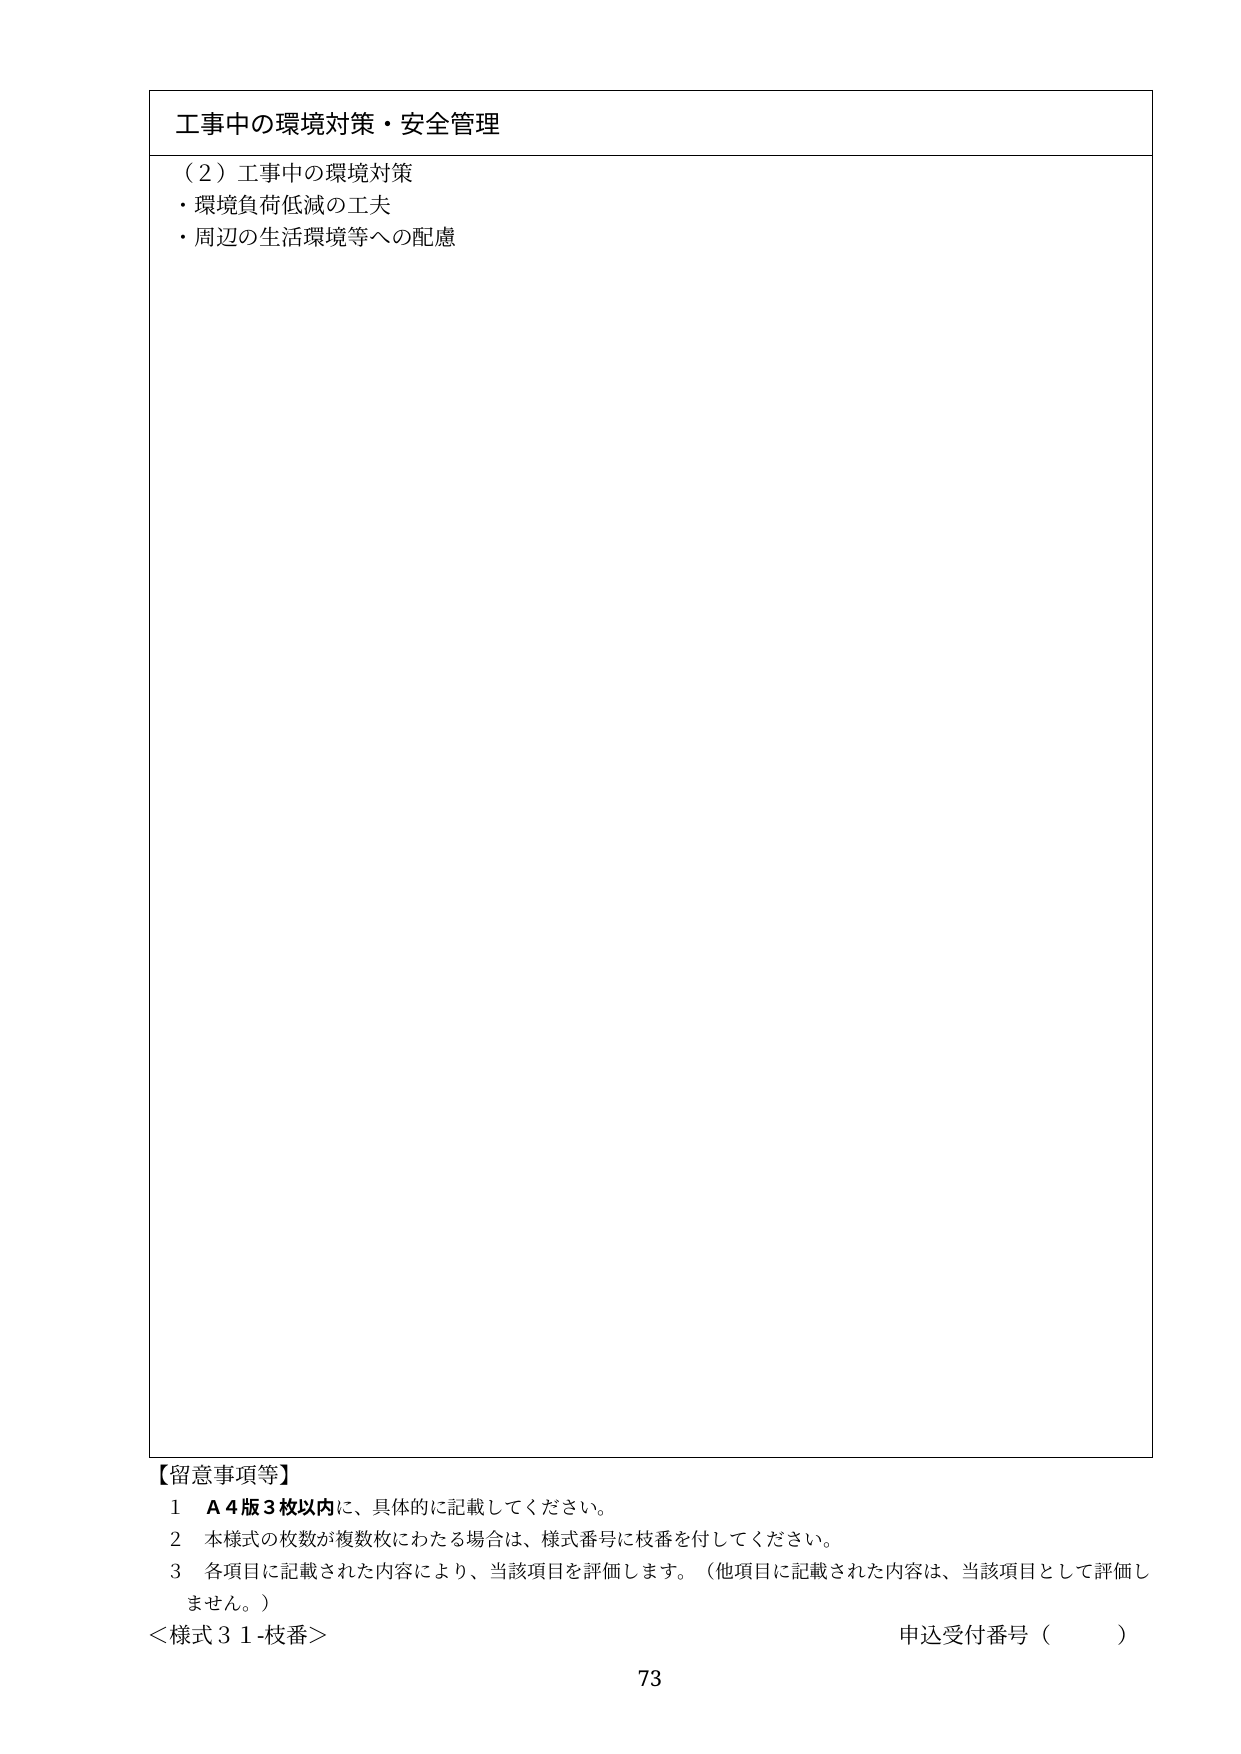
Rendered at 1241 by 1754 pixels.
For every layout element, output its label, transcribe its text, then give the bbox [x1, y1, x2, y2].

text ３ 各項目に記載された内容により、当該項目を評価します。（他項目に記載された内容は、当該項目として評価しません。） [167, 1554, 1152, 1618]
text ＜様式３１-枝番＞ 申込受付番号（ ） [148, 1618, 1152, 1650]
text 【留意事項等】 [148, 1458, 1152, 1490]
table_header 工事中の環境対策・安全管理 [150, 91, 1152, 155]
text １ Ａ４版３枚以内に、具体的に記載してください。 [148, 1490, 1152, 1522]
table_cell （２）工事中の環境対策 ・環境負荷低減の工夫 ・周辺の生活環境等への配慮 [150, 156, 1152, 1457]
text ２ 本様式の枚数が複数枚にわたる場合は、様式番号に枝番を付してください。 [167, 1522, 1152, 1554]
